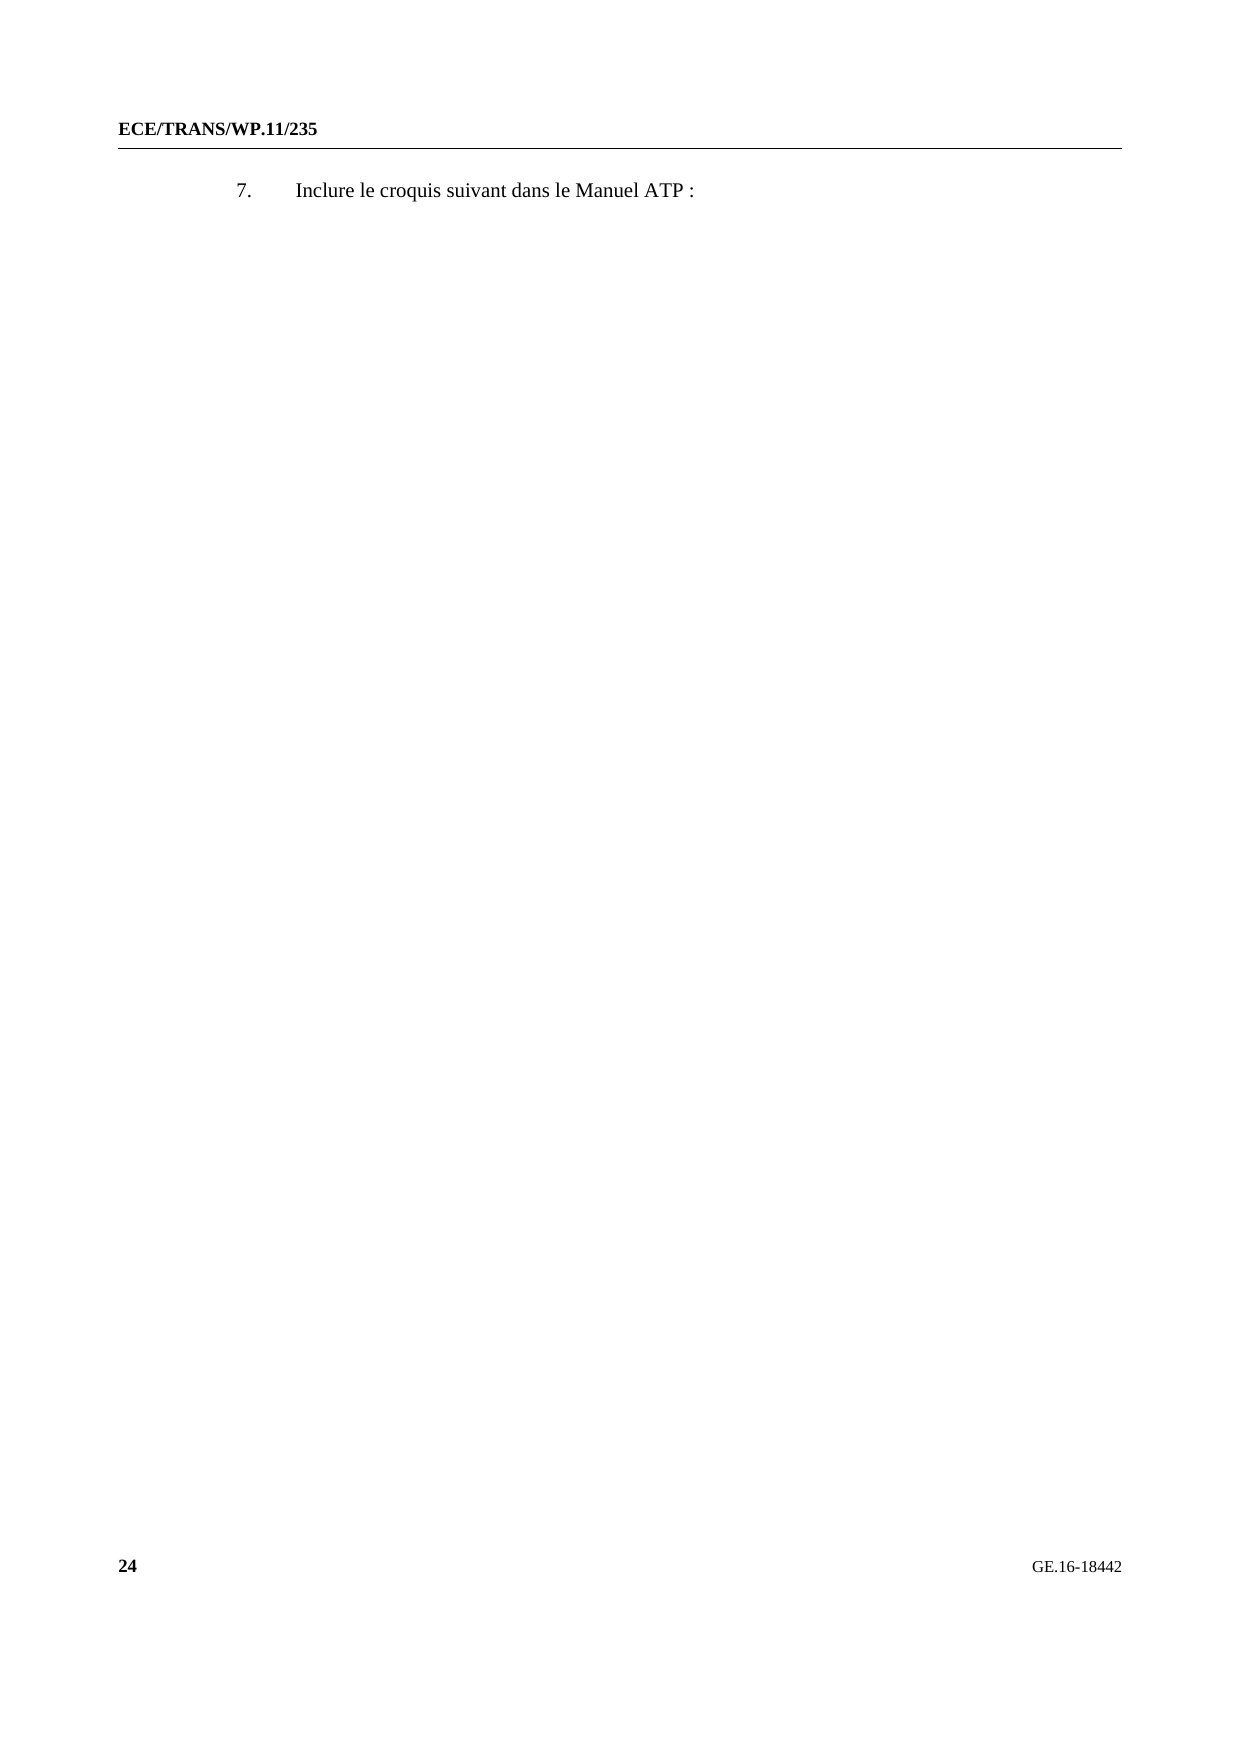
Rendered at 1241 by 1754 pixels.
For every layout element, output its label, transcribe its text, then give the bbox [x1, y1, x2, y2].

text 7. Inclure le croquis suivant dans le Manuel ATP : [236, 177, 1004, 202]
